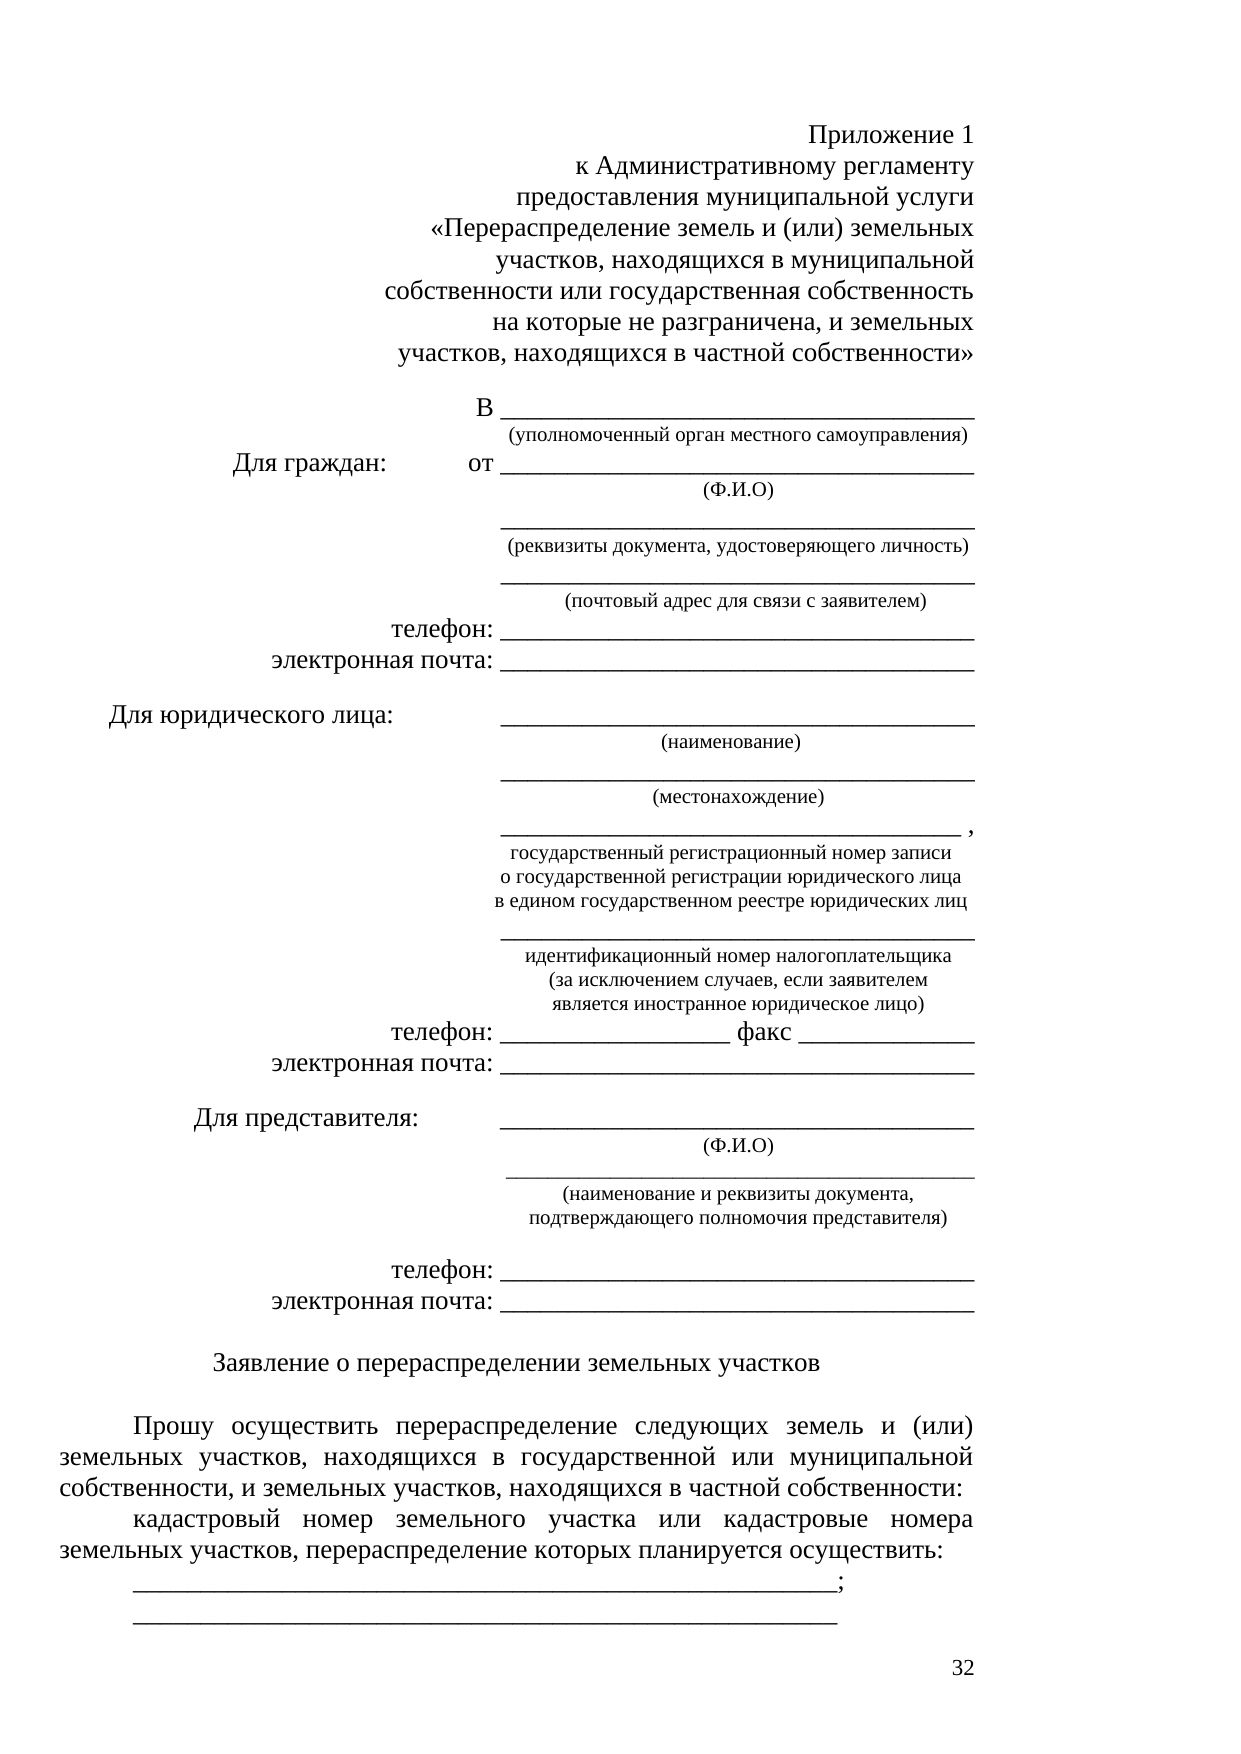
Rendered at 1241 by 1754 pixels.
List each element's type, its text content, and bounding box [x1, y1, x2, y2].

text Для юридического лица: ___________________________________ [103, 698, 974, 729]
text (Ф.И.О) [502, 477, 974, 501]
text электронная почта: ___________________________________ [59, 1284, 974, 1315]
text электронная почта: ___________________________________ [59, 643, 974, 674]
text кадастровый номер земельного участка или кадастровые номера земельных участков, перераспределение которых планируется осуществить: [59, 1502, 974, 1564]
text (уполномоченный орган местного самоуправления) [502, 422, 974, 446]
text собственности или государственная собственность [59, 274, 974, 305]
text ___________________________________ [487, 501, 974, 532]
text электронная почта: ___________________________________ [59, 1046, 974, 1077]
text (местонахождение) [502, 784, 974, 808]
text к Административному регламенту [59, 149, 974, 180]
text В ___________________________________ [59, 391, 974, 422]
text ___________________________________ [59, 753, 974, 784]
text «Перераспределение земель и (или) земельных [59, 212, 974, 243]
text ____________________________________________________ [59, 1596, 974, 1627]
text ____________________________________________________; [59, 1564, 974, 1596]
text (почтовый адрес для связи с заявителем) [517, 588, 974, 612]
text о государственной регистрации юридического лица [487, 864, 974, 888]
text (за исключением случаев, если заявителем [502, 967, 974, 991]
text ___________________________________ [59, 557, 974, 588]
text идентификационный номер налогоплательщика [502, 943, 974, 967]
text подтверждающего полномочия представителя) [502, 1205, 974, 1229]
text телефон: ___________________________________ [59, 612, 974, 643]
text ___________________________________ [59, 912, 974, 943]
text участков, находящихся в муниципальной [59, 243, 974, 274]
text Заявление о перераспределении земельных участков [59, 1346, 974, 1378]
text (реквизиты документа, удостоверяющего личность) [502, 532, 974, 557]
text Прошу осуществить перераспределение следующих земель и (или) земельных участков, находящихся в государственной или муниципальной собственности, и земельных участков, находящихся в частной собственности: [59, 1409, 974, 1502]
text _____________________________________________ [59, 1157, 974, 1181]
text предоставления муниципальной услуги [59, 180, 974, 212]
text Приложение 1 [59, 118, 974, 149]
text является иностранное юридическое лицо) [502, 991, 974, 1015]
text (Ф.И.О) [502, 1133, 974, 1157]
text Для граждан: от ___________________________________ [59, 446, 974, 477]
text (наименование и реквизиты документа, [502, 1181, 974, 1205]
text в едином государственном реестре юридических лиц [487, 888, 974, 912]
text участков, находящихся в частной собственности» [59, 336, 974, 367]
text на которые не разграничена, и земельных [59, 305, 974, 336]
text телефон: ___________________________________ [59, 1253, 974, 1284]
text Для представителя: ___________________________________ [59, 1102, 974, 1133]
text (наименование) [487, 729, 974, 753]
text государственный регистрационный номер записи [487, 840, 974, 864]
text телефон: _________________ факс _____________ [59, 1015, 974, 1046]
text __________________________________ , [59, 808, 974, 840]
